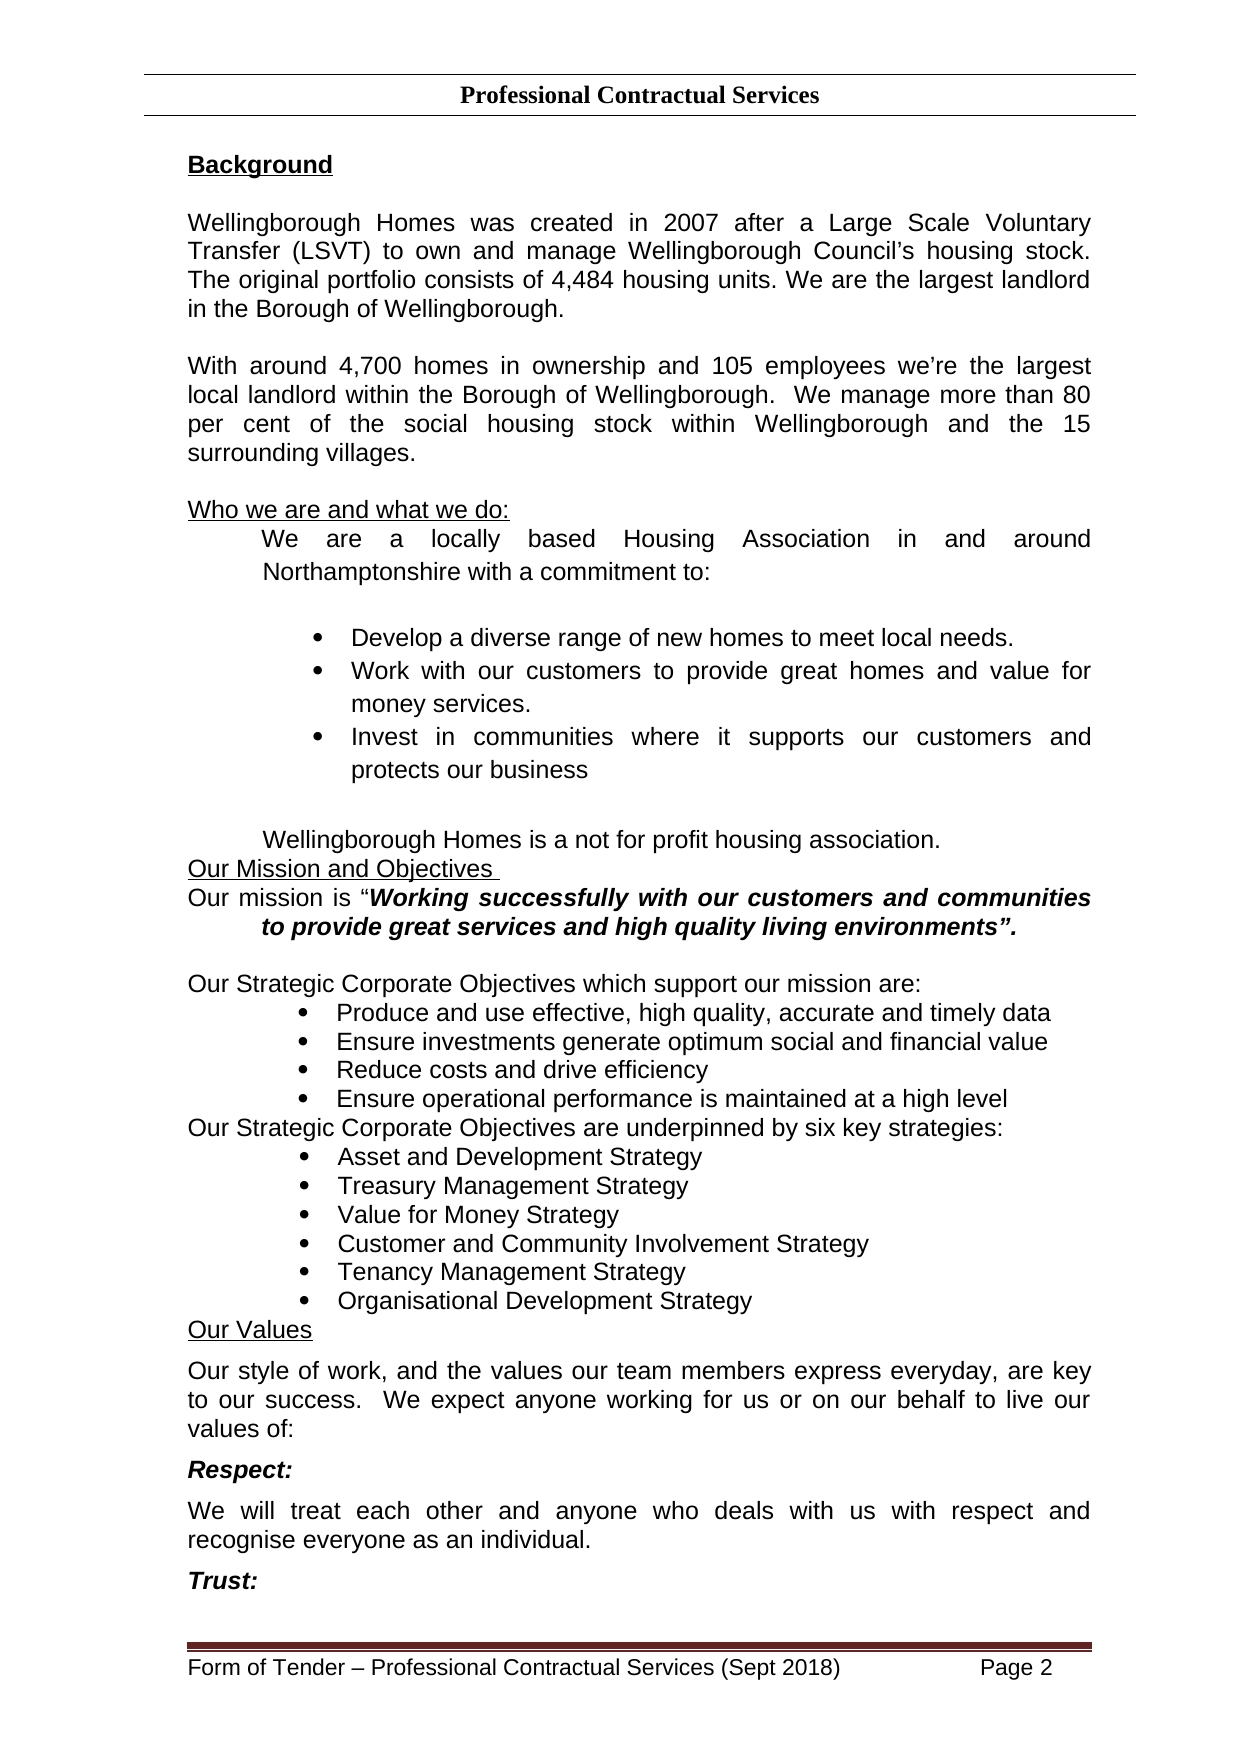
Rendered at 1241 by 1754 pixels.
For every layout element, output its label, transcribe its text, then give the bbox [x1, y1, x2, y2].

list Organisational Development Strategy [300, 1286, 1092, 1315]
text Our Strategic Corporate Objectives which support our mission are: [187, 969, 1092, 998]
subtitle Our style of work, and the values our team members express everyday, are key to our success. We expect anyone working for us or on our behalf to live our values of: [187, 1356, 1092, 1443]
text We are a locally based Housing Association in and around Northamptonshire with a commitment to: [261, 524, 1092, 586]
text Wellingborough Homes is a not for profit housing association. [187, 821, 1092, 854]
text We will treat each other and anyone who deals with us with respect and recognise everyone as an individual. [187, 1496, 1092, 1554]
list Ensure investments generate optimum social and financial value [298, 1027, 1092, 1056]
list Develop a diverse range of new homes to meet local needs. [313, 623, 1092, 652]
subtitle With around 4,700 homes in ownership and 105 employees we’re the largest local landlord within the Borough of Wellingborough. We manage more than 80 per cent of the social housing stock within Wellingborough and the 15 surrounding villages. [187, 351, 1092, 466]
list Produce and use effective, high quality, accurate and timely data [298, 998, 1092, 1027]
text Background [187, 150, 1092, 179]
text Respect: [187, 1455, 1092, 1484]
text Our Strategic Corporate Objectives are underpinned by six key strategies: [187, 1113, 1092, 1142]
text Our Mission and Objectives [187, 854, 1092, 883]
text Our mission is “Working successfully with our customers and communities to provide great services and high quality living environments”. [187, 883, 1092, 940]
list Invest in communities where it supports our customers and protects our business [313, 722, 1092, 784]
list Value for Money Strategy [300, 1200, 1092, 1228]
text Who we are and what we do: [187, 495, 1092, 524]
list Tenancy Management Strategy [300, 1257, 1092, 1286]
list Reduce costs and drive efficiency [298, 1056, 1092, 1084]
text Trust: [187, 1566, 1092, 1595]
list Treasury Management Strategy [300, 1171, 1092, 1200]
list Asset and Development Strategy [300, 1142, 1092, 1171]
text Our Values [187, 1315, 1092, 1344]
list Customer and Community Involvement Strategy [300, 1228, 1092, 1257]
list Ensure operational performance is maintained at a high level [298, 1084, 1092, 1113]
text Wellingborough Homes was created in 2007 after a Large Scale Voluntary Transfer (LSVT) to own and manage Wellingborough Council’s housing stock. The original portfolio consists of 4,484 housing units. We are the largest landlord in the Borough of Wellingborough. [187, 207, 1092, 322]
list Work with our customers to provide great homes and value for money services. [313, 656, 1092, 718]
